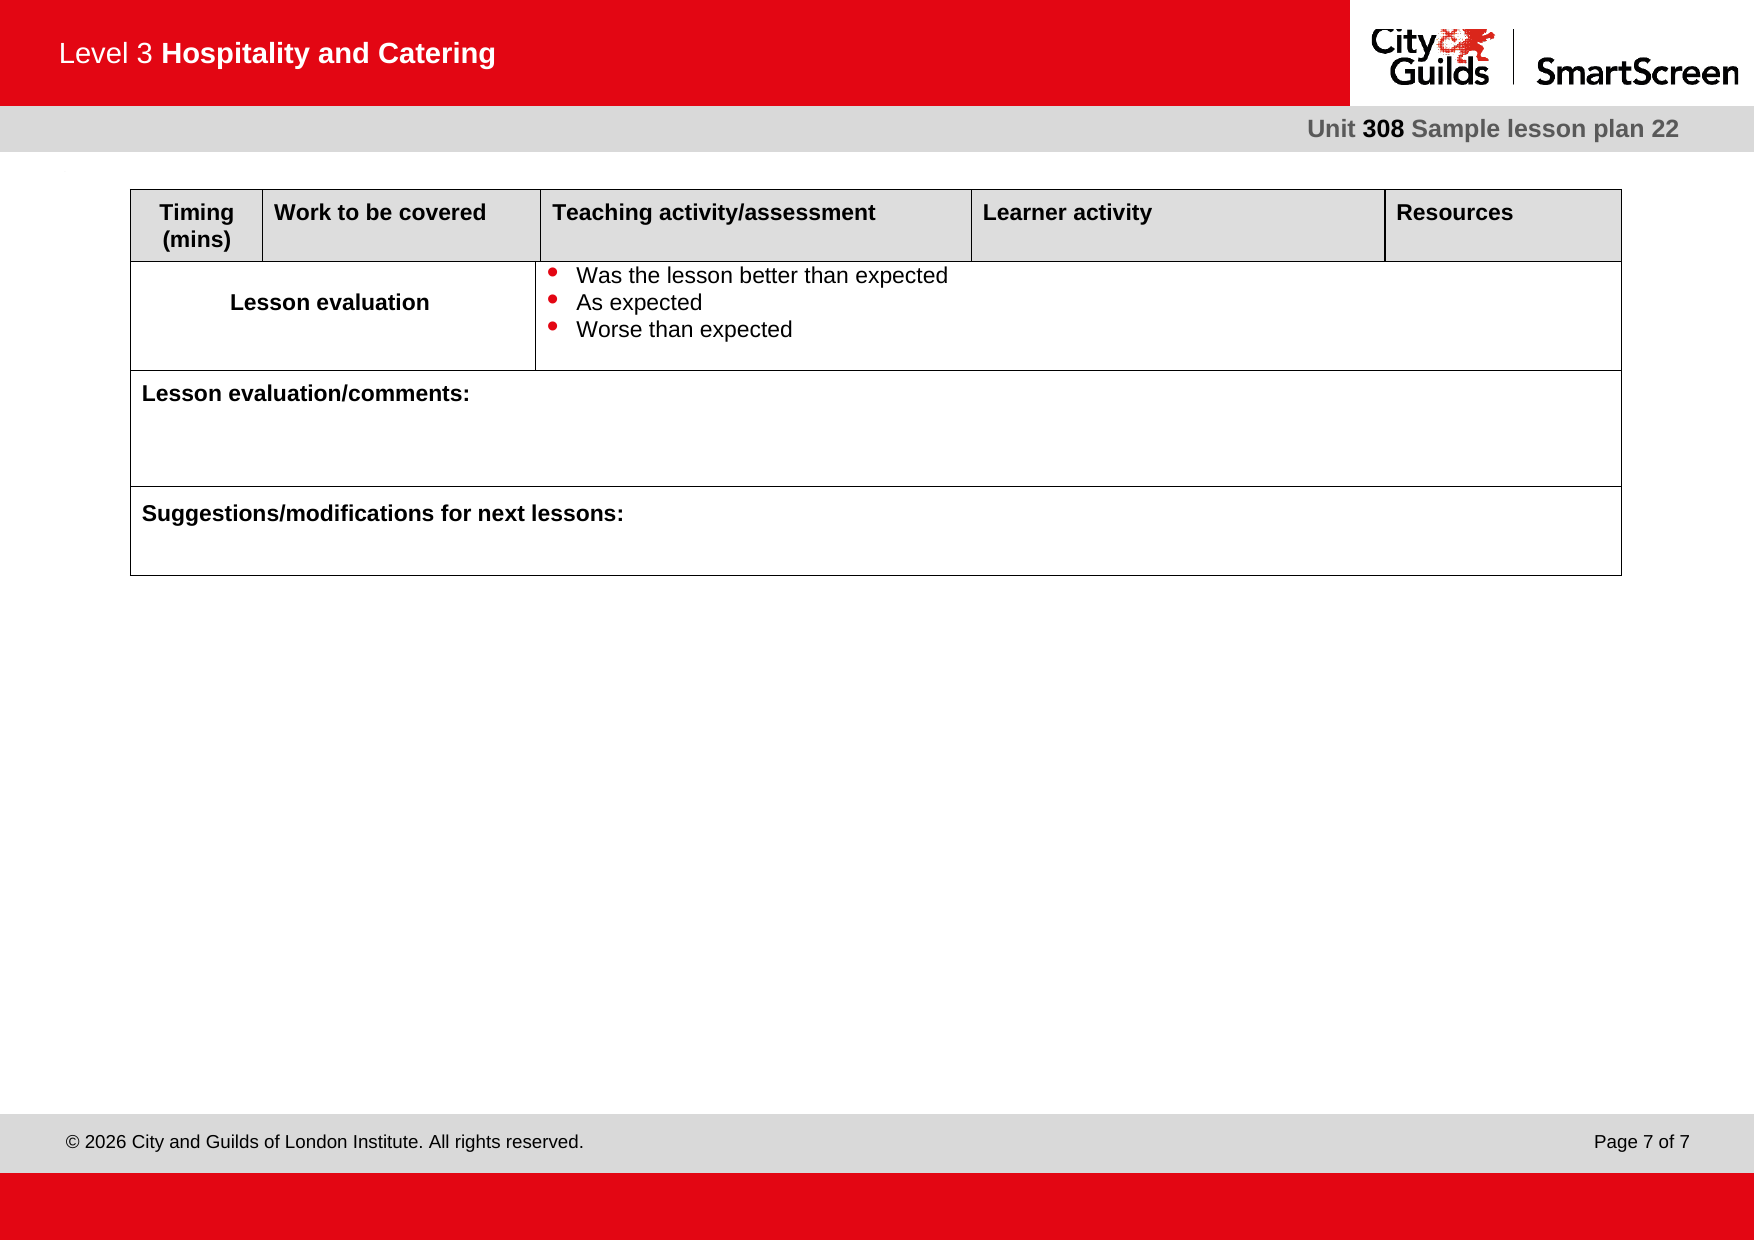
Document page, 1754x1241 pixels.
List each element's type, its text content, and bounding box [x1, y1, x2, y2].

picture [1371, 29, 1739, 85]
table_header Work to be covered [263, 190, 540, 261]
table_header Resources [1386, 190, 1621, 261]
table_header Timing (mins) [131, 190, 262, 261]
table_cell Lesson evaluation [131, 262, 535, 370]
table_cell Suggestions/modifications for next lessons: [131, 487, 1621, 575]
table_cell Lesson evaluation/comments: [131, 371, 1621, 486]
table_header Learner activity [972, 190, 1384, 261]
table_header Teaching activity/assessment [541, 190, 971, 261]
table_cell Was the lesson better than expected As expected Worse than expected [536, 262, 1621, 370]
